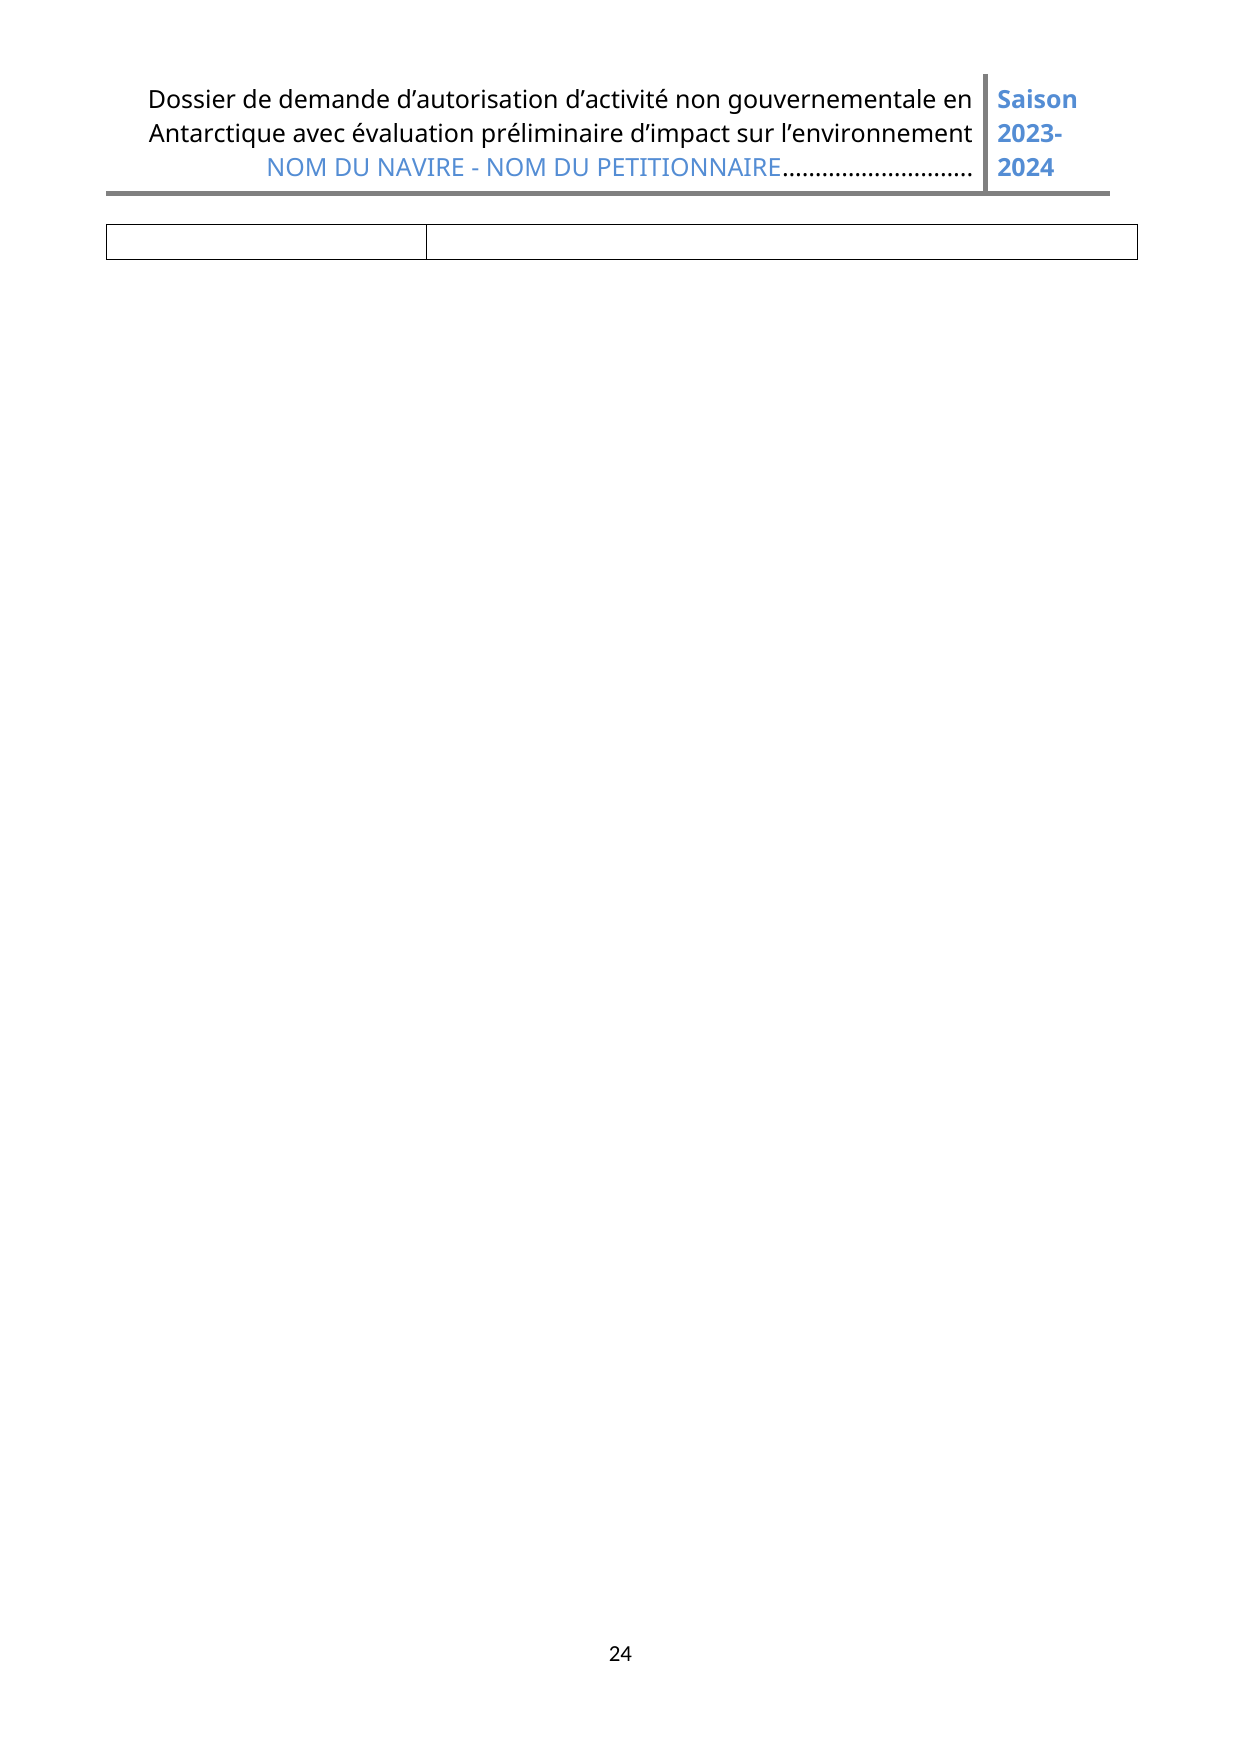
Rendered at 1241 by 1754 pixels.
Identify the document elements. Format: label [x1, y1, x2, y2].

table_cell [107, 225, 426, 259]
table_cell [427, 225, 1137, 259]
